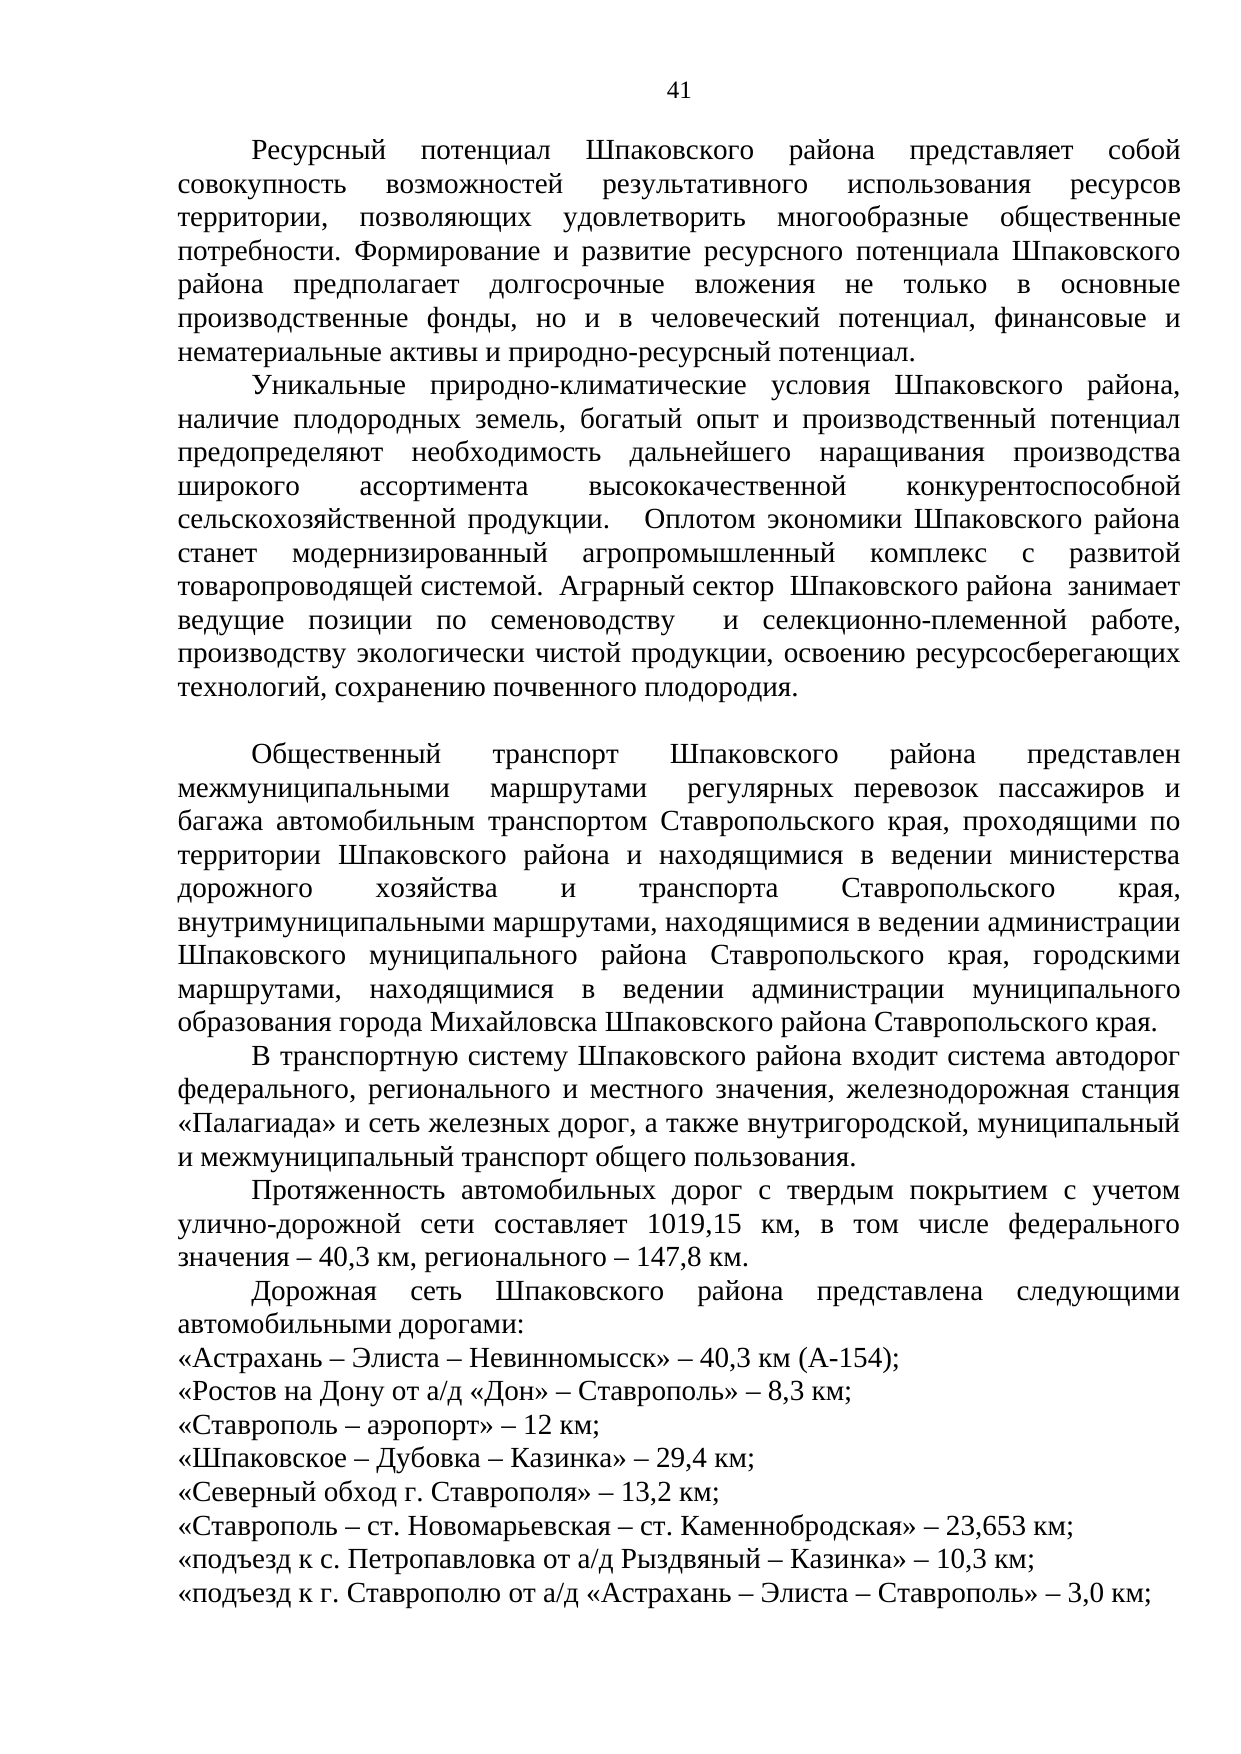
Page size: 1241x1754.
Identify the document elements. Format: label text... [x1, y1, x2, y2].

text Протяженность автомобильных дорог с твердым покрытием с учетом улично-дорожной сети составляет 1019,15 км, в том числе федерального значения – 40,3 км, регионального – 147,8 км. [177, 1172, 1181, 1273]
list «Шпаковское – Дубовка – Казинка» – 29,4 км; [177, 1441, 1181, 1474]
text В транспортную систему Шпаковского района входит система автодорог федерального, регионального и местного значения, железнодорожная станция «Палагиада» и сеть железных дорог, а также внутригородской, муниципальный и межмуниципальный транспорт общего пользования. [177, 1038, 1181, 1172]
text Ресурсный потенциал Шпаковского района представляет собой совокупность возможностей результативного использования ресурсов территории, позволяющих удовлетворить многообразные общественные потребности. Формирование и развитие ресурсного потенциала Шпаковского района предполагает долгосрочные вложения не только в основные производственные фонды, но и в человеческий потенциал, финансовые и нематериальные активы и природно-ресурсный потенциал. [177, 132, 1181, 367]
text Дорожная сеть Шпаковского района представлена следующими автомобильными дорогами: [177, 1273, 1181, 1340]
list «Ставрополь – аэропорт» – 12 км; [177, 1407, 1181, 1441]
list «Ростов на Дону от а/д «Дон» – Ставрополь» – 8,3 км; [177, 1373, 1181, 1407]
list «подъезд к г. Ставрополю от а/д «Астрахань – Элиста – Ставрополь» – 3,0 км; [177, 1575, 1181, 1608]
list «Ставрополь – ст. Новомарьевская – ст. Каменнобродская» – 23,653 км; [177, 1508, 1181, 1541]
text Общественный транспорт Шпаковского района представлен межмуниципальными маршрутами регулярных перевозок пассажиров и багажа автомобильным транспортом Ставропольского края, проходящими по территории Шпаковского района и находящимися в ведении министерства дорожного хозяйства и транспорта Ставропольского края, внутримуниципальными маршрутами, находящимися в ведении администрации Шпаковского муниципального района Ставропольского края, городскими маршрутами, находящимися в ведении администрации муниципального образования города Михайловска Шпаковского района Ставропольского края. [177, 736, 1181, 1038]
list «Северный обход г. Ставрополя» – 13,2 км; [177, 1474, 1181, 1508]
list «Астрахань – Элиста – Невинномысск» – 40,3 км (А-154); [177, 1340, 1181, 1373]
list «подъезд к с. Петропавловка от а/д Рыздвяный – Казинка» – 10,3 км; [177, 1541, 1181, 1575]
text Уникальные природно-климатические условия Шпаковского района, наличие плодородных земель, богатый опыт и производственный потенциал предопределяют необходимость дальнейшего наращивания производства широкого ассортимента высококачественной конкурентоспособной сельскохозяйственной продукции. Оплотом экономики Шпаковского района станет модернизированный агропромышленный комплекс с развитой товаропроводящей системой. Аграрный сектор Шпаковского района занимает ведущие позиции по семеноводству и селекционно-племенной работе, производству экологически чистой продукции, освоению ресурсосберегающих технологий, сохранению почвенного плодородия. [177, 367, 1181, 703]
